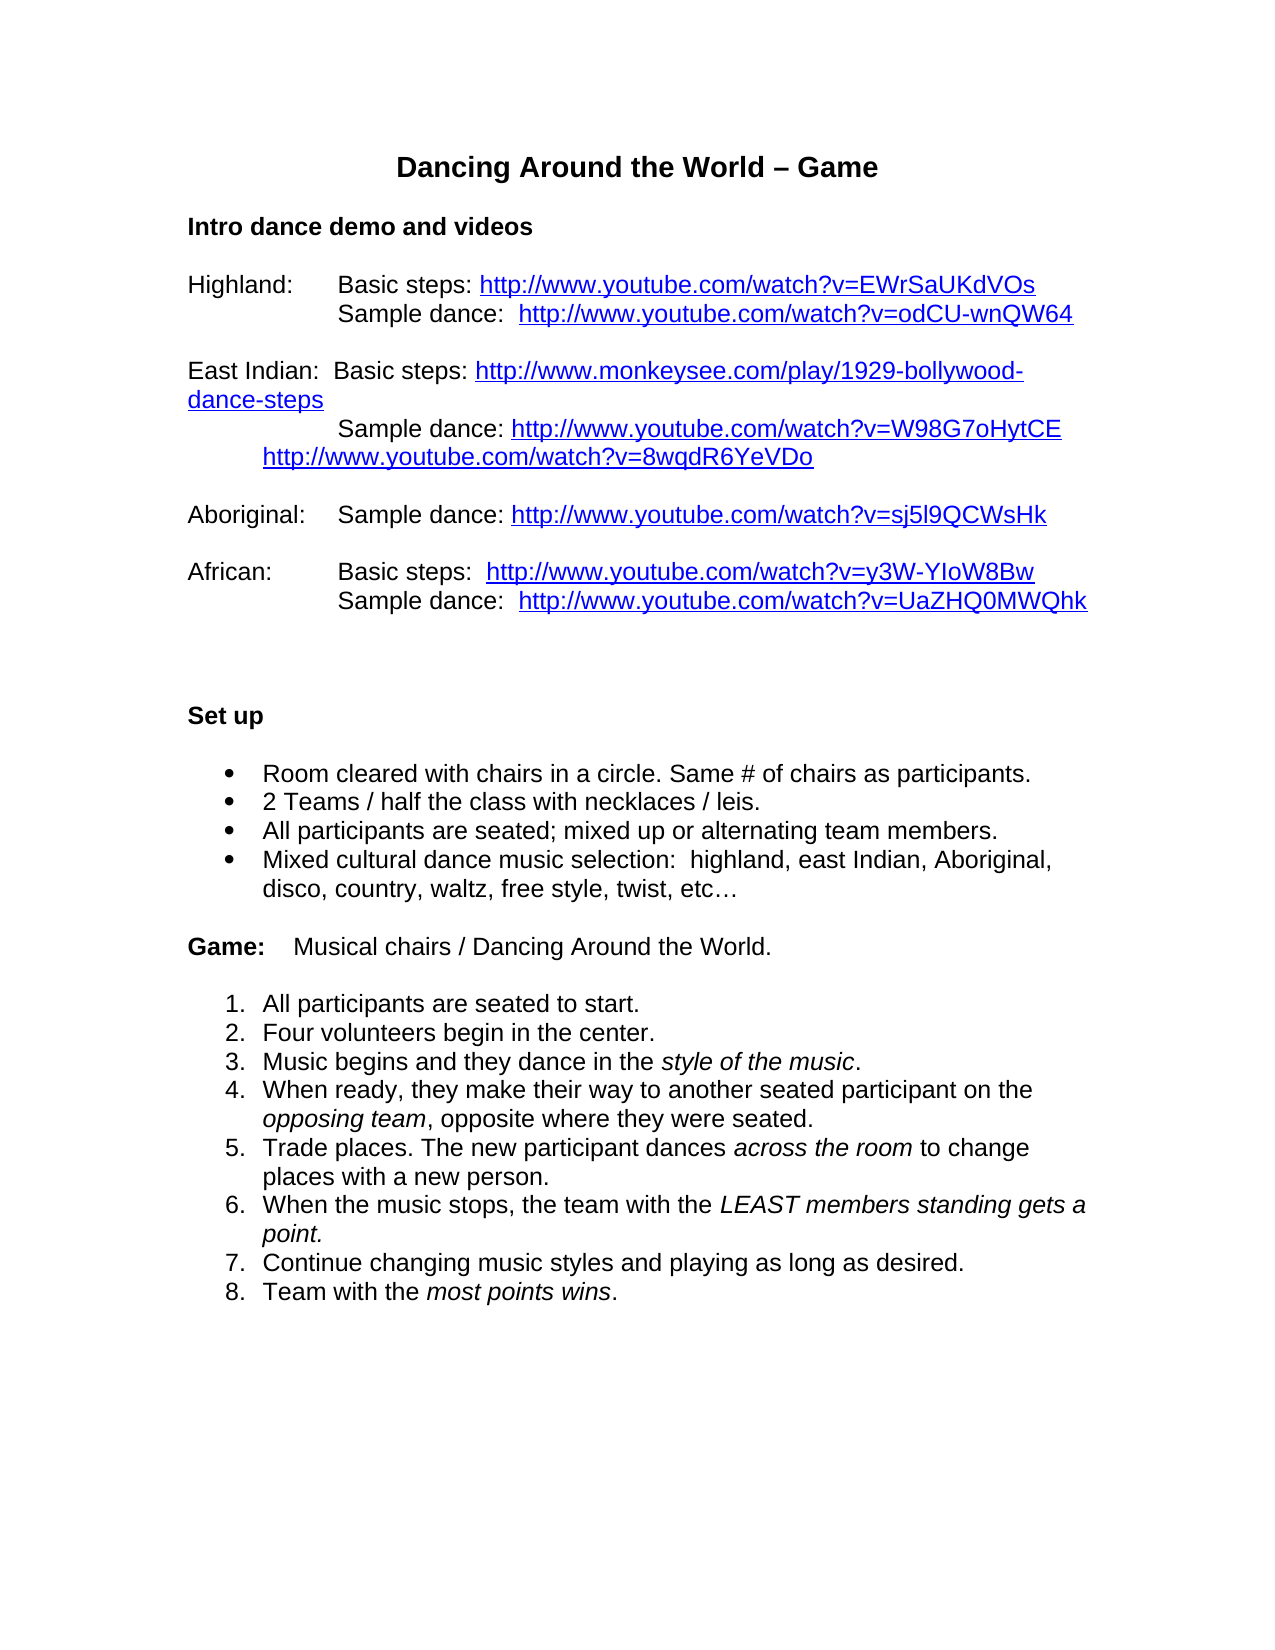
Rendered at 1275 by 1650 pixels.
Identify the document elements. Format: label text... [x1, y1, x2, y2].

text African: Basic steps: http://www.youtube.com/watch?v=y3W-YIoW8Bw [187, 557, 1087, 586]
text Intro dance demo and videos [187, 212, 1087, 241]
text Sample dance: http://www.youtube.com/watch?v=odCU-wnQW64 [187, 298, 1087, 327]
list All participants are seated; mixed up or alternating team members. [225, 816, 1087, 845]
text http://www.youtube.com/watch?v=8wqdR6YeVDo [187, 442, 1087, 471]
text Game: Musical chairs / Dancing Around the World. [187, 931, 1087, 960]
list Trade places. The new participant dances across the room to change places with a new person. [225, 1133, 1087, 1190]
list 2 Teams / half the class with necklaces / leis. [225, 787, 1087, 816]
list When ready, they make their way to another seated participant on the opposing team, opposite where they were seated. [225, 1075, 1087, 1133]
list Four volunteers begin in the center. [225, 1018, 1087, 1046]
list Mixed cultural dance music selection: highland, east Indian, Aboriginal, disco, country, waltz, free style, twist, etc… [225, 845, 1087, 903]
text Aboriginal: Sample dance: http://www.youtube.com/watch?v=sj5l9QCWsHk [187, 500, 1087, 528]
text Set up [187, 701, 1087, 730]
text Sample dance: http://www.youtube.com/watch?v=W98G7oHytCE [262, 413, 1087, 442]
text Sample dance: http://www.youtube.com/watch?v=UaZHQ0MWQhk [262, 586, 1087, 615]
list Team with the most points wins. [225, 1276, 1087, 1305]
list Continue changing music styles and playing as long as desired. [225, 1248, 1087, 1276]
list Room cleared with chairs in a circle. Same # of chairs as participants. [225, 758, 1087, 787]
list When the music stops, the team with the LEAST members standing gets a point. [225, 1190, 1087, 1248]
list All participants are seated to start. [225, 989, 1087, 1018]
text Highland: Basic steps: http://www.youtube.com/watch?v=EWrSaUKdVOs [187, 270, 1087, 298]
text East Indian: Basic steps: http://www.monkeysee.com/play/1929-bollywood-dance-steps [187, 356, 1087, 413]
text Dancing Around the World – Game [187, 150, 1087, 183]
list Music begins and they dance in the style of the music. [225, 1046, 1087, 1075]
